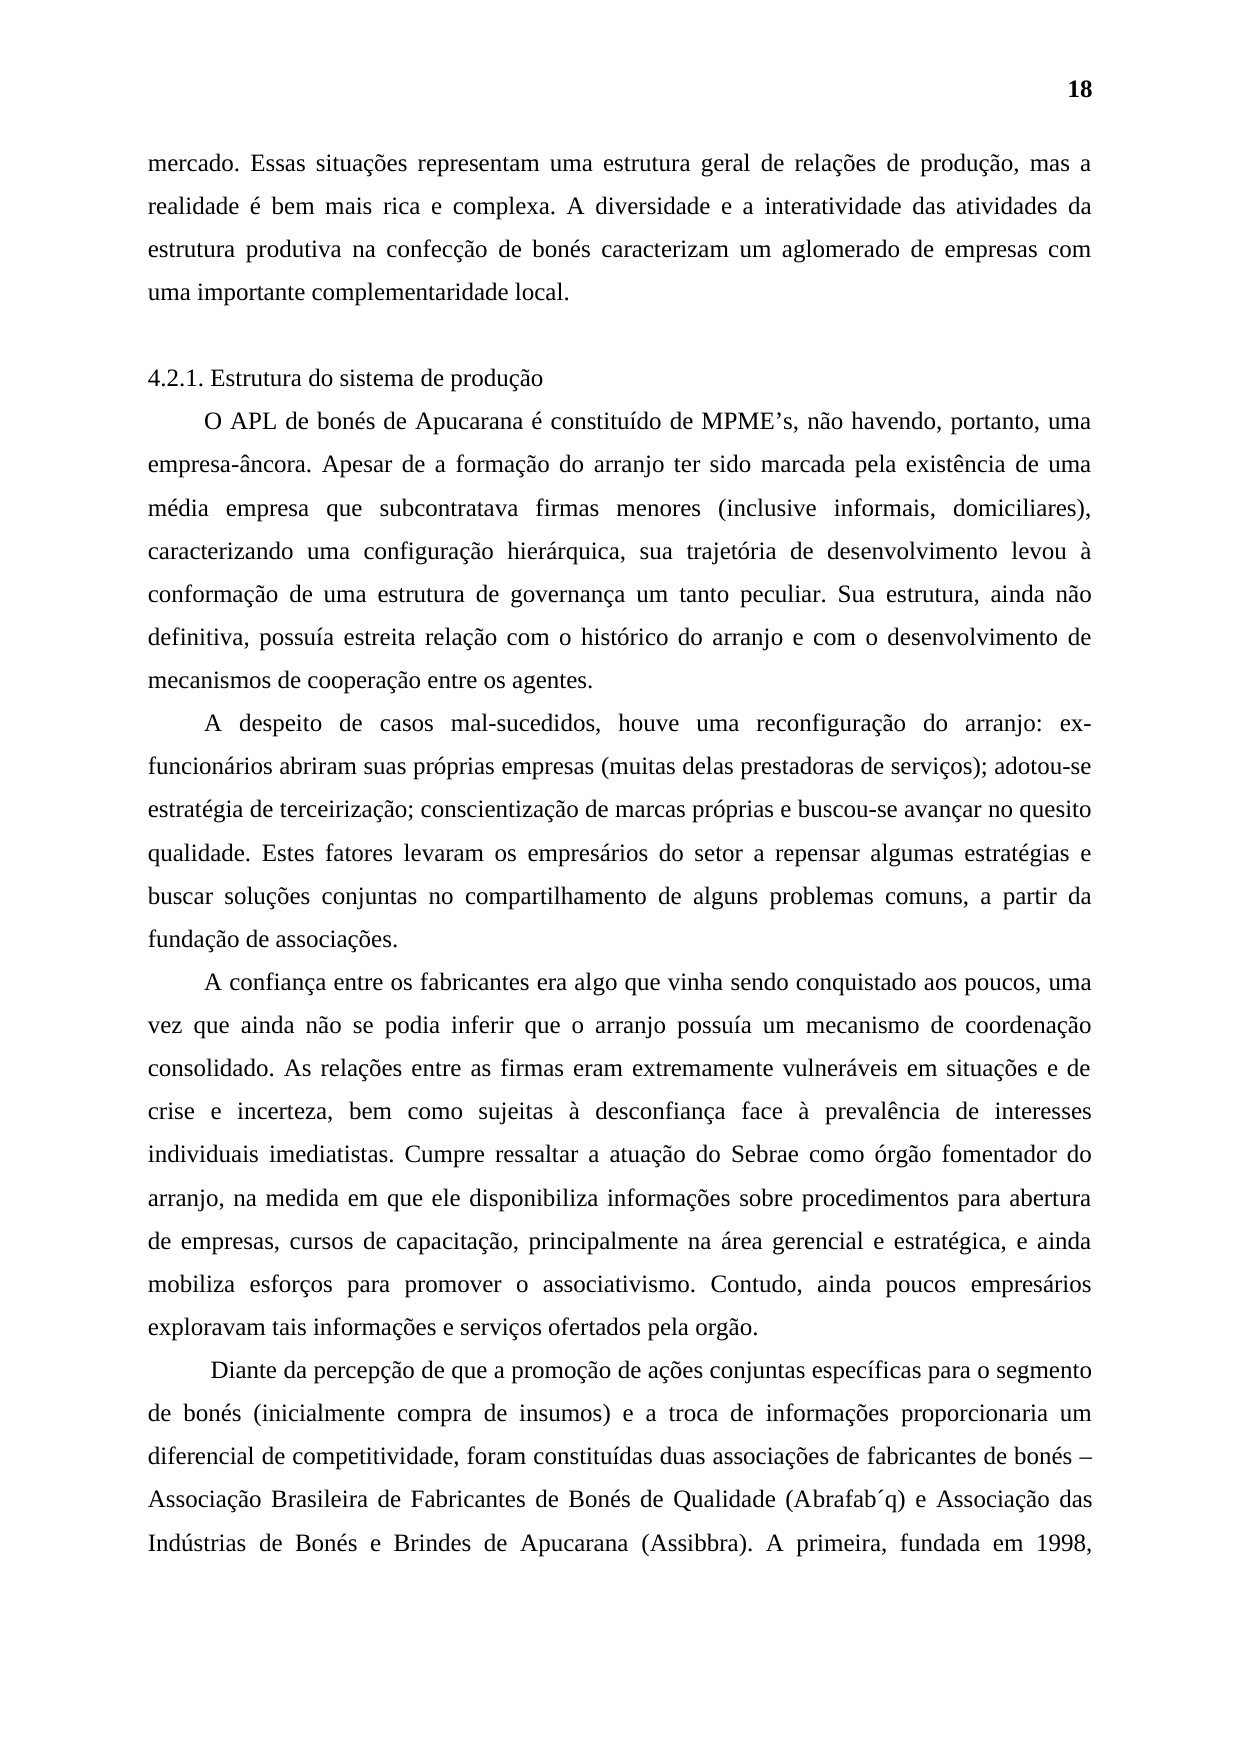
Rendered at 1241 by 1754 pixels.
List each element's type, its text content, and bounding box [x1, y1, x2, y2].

text O APL de bonés de Apucarana é constituído de MPME’s, não havendo, portanto, uma empresa-âncora. Apesar de a formação do arranjo ter sido marcada pela existência de uma média empresa que subcontratava firmas menores (inclusive informais, domiciliares), caracterizando uma configuração hierárquica, sua trajetória de desenvolvimento levou à conformação de uma estrutura de governança um tanto peculiar. Sua estrutura, ainda não definitiva, possuía estreita relação com o histórico do arranjo e com o desenvolvimento de mecanismos de cooperação entre os agentes. [148, 406, 1092, 694]
subtitle 4.2.1. Estrutura do sistema de produção [148, 363, 1092, 392]
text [148, 1355, 1092, 1556]
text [148, 148, 1092, 306]
text A despeito de casos mal-sucedidos, houve uma reconfiguração do arranjo: ex-funcionários abriram suas próprias empresas (muitas delas prestadoras de serviços); adotou-se estratégia de terceirização; conscientização de marcas próprias e buscou-se avançar no quesito qualidade. Estes fatores levaram os empresários do setor a repensar algumas estratégias e buscar soluções conjuntas no compartilhamento de alguns problemas comuns, a partir da fundação de associações. [148, 708, 1092, 953]
text A confiança entre os fabricantes era algo que vinha sendo conquistado aos poucos, uma vez que ainda não se podia inferir que o arranjo possuía um mecanismo de coordenação consolidado. As relações entre as firmas eram extremamente vulneráveis em situações e de crise e incerteza, bem como sujeitas à desconfiança face à prevalência de interesses individuais imediatistas. Cumpre ressaltar a atuação do Sebrae como órgão fomentador do arranjo, na medida em que ele disponibiliza informações sobre procedimentos para abertura de empresas, cursos de capacitação, principalmente na área gerencial e estratégica, e ainda mobiliza esforços para promover o associativismo. Contudo, ainda poucos empresários exploravam tais informações e serviços ofertados pela orgão. [148, 967, 1092, 1341]
